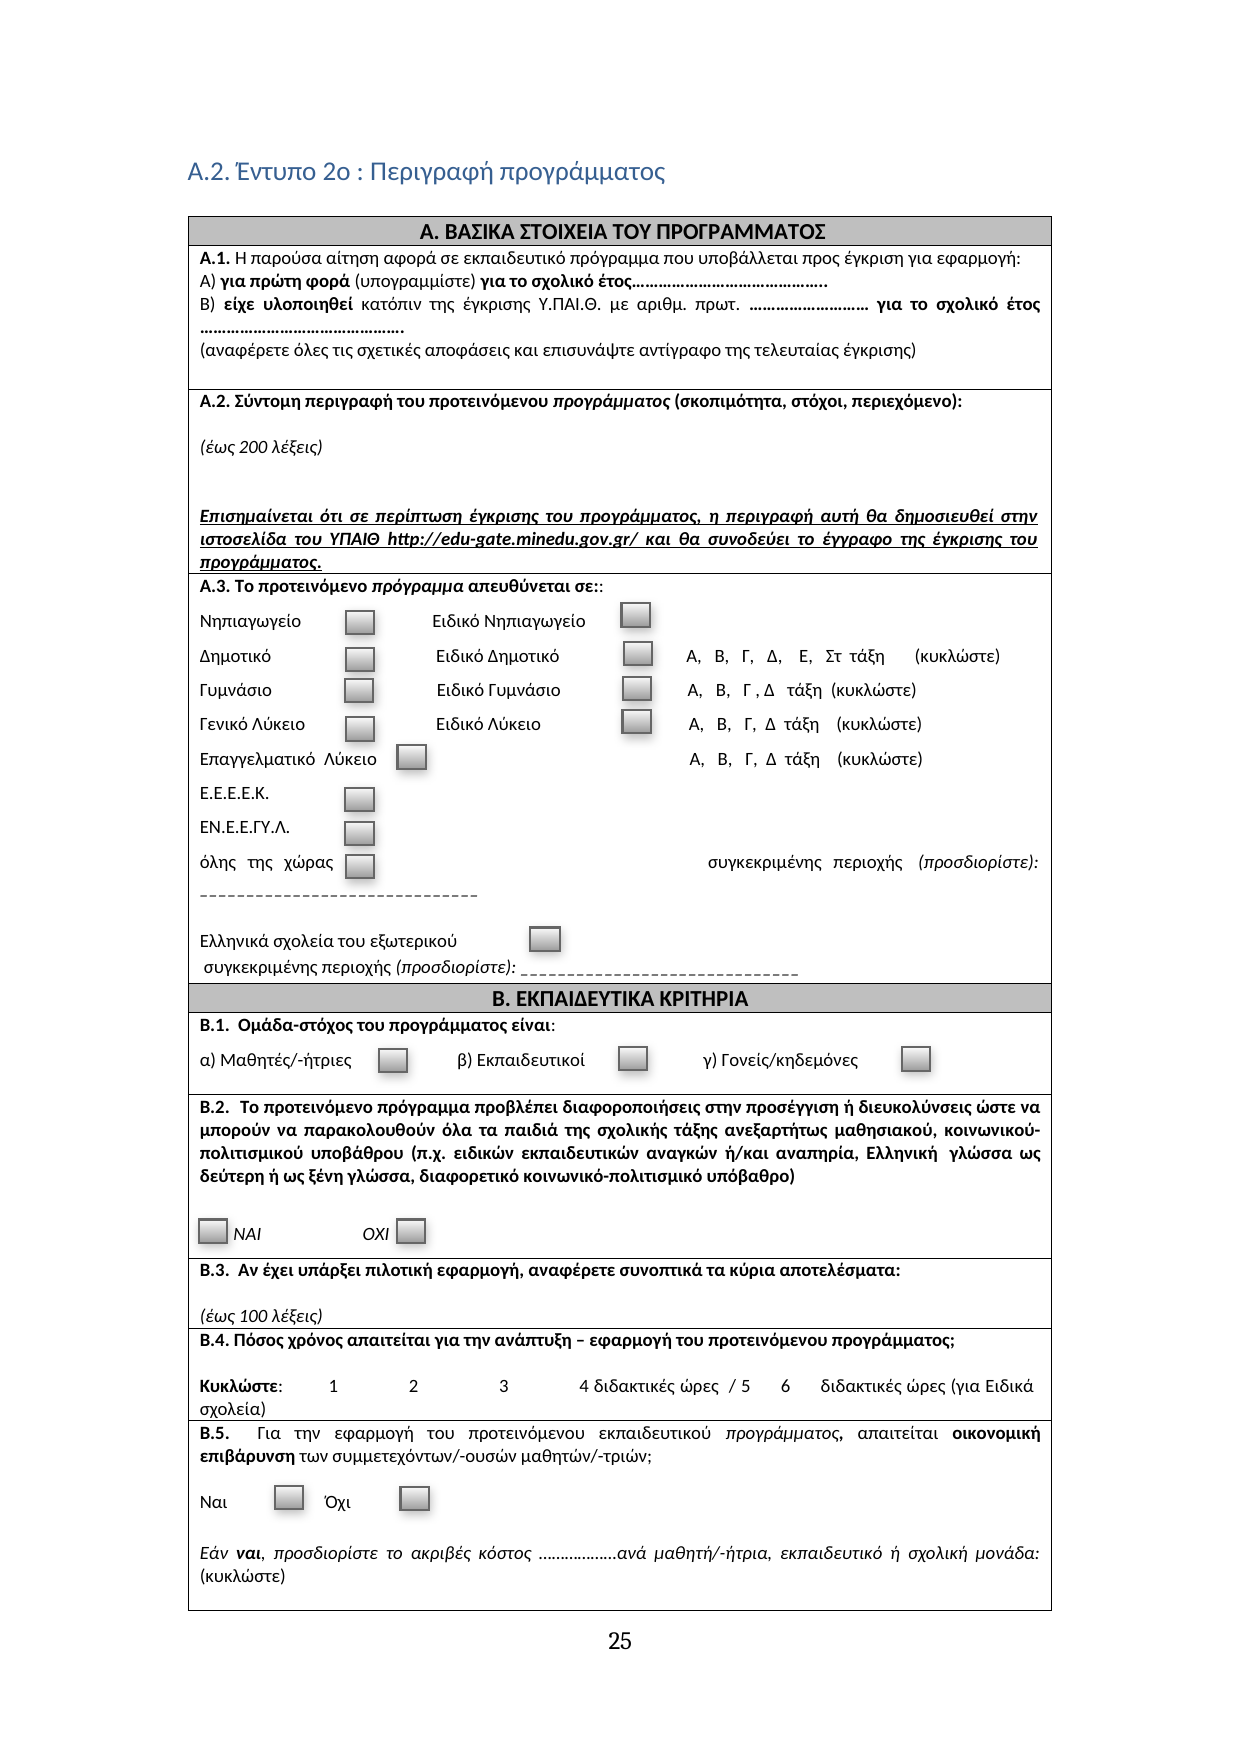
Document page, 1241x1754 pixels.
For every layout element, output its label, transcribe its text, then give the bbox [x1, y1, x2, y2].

table_cell Α.2. Σύντομη περιγραφή του προτεινόμενου προγράμματος (σκοπιμότητα, στόχοι, περιεχόμενο): (έως 200 λέξεις) Επισημαίνεται ότι σε περίπτωση έγκρισης του προγράμματος, η περιγραφή αυτή θα δημοσιευθεί στην ιστοσελίδα του ΥΠΑΙΘ http://edu-gate.minedu.gov.gr/ και θα συνοδεύει το έγγραφο της έγκρισης του προγράμματος. [189, 390, 1051, 573]
table_cell Β.4. Πόσος χρόνος απαιτείται για την ανάπτυξη – εφαρμογή του προτεινόμενου προγράμματος; Κυκλώστε: 1 2 3 4 διδακτικές ώρες / 5 6 διδακτικές ώρες (για Ειδικά σχολεία) [189, 1329, 1051, 1420]
table_cell B. ΕΚΠΑΙΔΕΥΤΙΚΑ ΚΡΙΤΗΡΙΑ [189, 984, 1051, 1012]
table_cell Β.3. Αν έχει υπάρξει πιλοτική εφαρμογή, αναφέρετε συνοπτικά τα κύρια αποτελέσματα: (έως 100 λέξεις) [189, 1259, 1051, 1327]
table_cell Β.2. Το προτεινόμενο πρόγραμμα προβλέπει διαφοροποιήσεις στην προσέγγιση ή διευκολύνσεις ώστε να μπορούν να παρακολουθούν όλα τα παιδιά της σχολικής τάξης ανεξαρτήτως μαθησιακού, κοινωνικού-πολιτισμικού υποβάθρου (π.χ. ειδικών εκπαιδευτικών αναγκών ή/και αναπηρία, Ελληνική γλώσσα ως δεύτερη ή ως ξένη γλώσσα, διαφορετικό κοινωνικό-πολιτισμικό υπόβαθρο) ΝΑΙ ΟΧΙ [189, 1095, 1051, 1258]
table_header Α. ΒΑΣΙΚΑ ΣΤΟΙΧΕΙΑ ΤΟΥ ΠΡΟΓΡΑΜΜΑΤΟΣ [189, 217, 1051, 245]
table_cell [189, 1421, 1051, 1610]
subtitle Α.2. Έντυπο 2ο : Περιγραφή προγράμματος [187, 154, 1053, 187]
table_cell Β.1. Ομάδα-στόχος του προγράμματος είναι: α) Μαθητές/-ήτριες β) Εκπαιδευτικοί γ) Γονείς/κηδεμόνες [189, 1013, 1051, 1094]
table_cell Α.3. Το προτεινόμενο πρόγραμμα απευθύνεται σε:: Νηπιαγωγείο Ειδικό Νηπιαγωγείο Δημοτικό Ειδικό Δημοτικό Α, Β, Γ, Δ, Ε, Στ τάξη (κυκλώστε) Γυμνάσιο Ειδικό Γυμνάσιο Α, Β, Γ , Δ τάξη (κυκλώστε) Γενικό Λύκειο Ειδικό Λύκειο Α, Β, Γ, Δ τάξη (κυκλώστε) Επαγγελματικό Λύκειο Α, Β, Γ, Δ τάξη (κυκλώστε) Ε.Ε.Ε.Ε.Κ. ΕΝ.Ε.Ε.ΓΥ.Λ. όλης της χώρας συγκεκριμένης περιοχής (προσδιορίστε): ______________________________ Ελληνικά σχολεία του εξωτερικού συγκεκριμένης περιοχής (προσδιορίστε): ______________________________ [189, 574, 1051, 983]
table_cell Α.1. Η παρούσα αίτηση αφορά σε εκπαιδευτικό πρόγραμμα που υποβάλλεται προς έγκριση για εφαρμογή: Α) για πρώτη φορά (υπογραμμίστε) για το σχολικό έτος…………………………………….. Β) είχε υλοποιηθεί κατόπιν της έγκρισης Υ.ΠΑΙ.Θ. με αριθμ. πρωτ. ……………………… για το σχολικό έτος ………………………………………. (αναφέρετε όλες τις σχετικές αποφάσεις και επισυνάψτε αντίγραφο της τελευταίας έγκρισης) [189, 246, 1051, 389]
